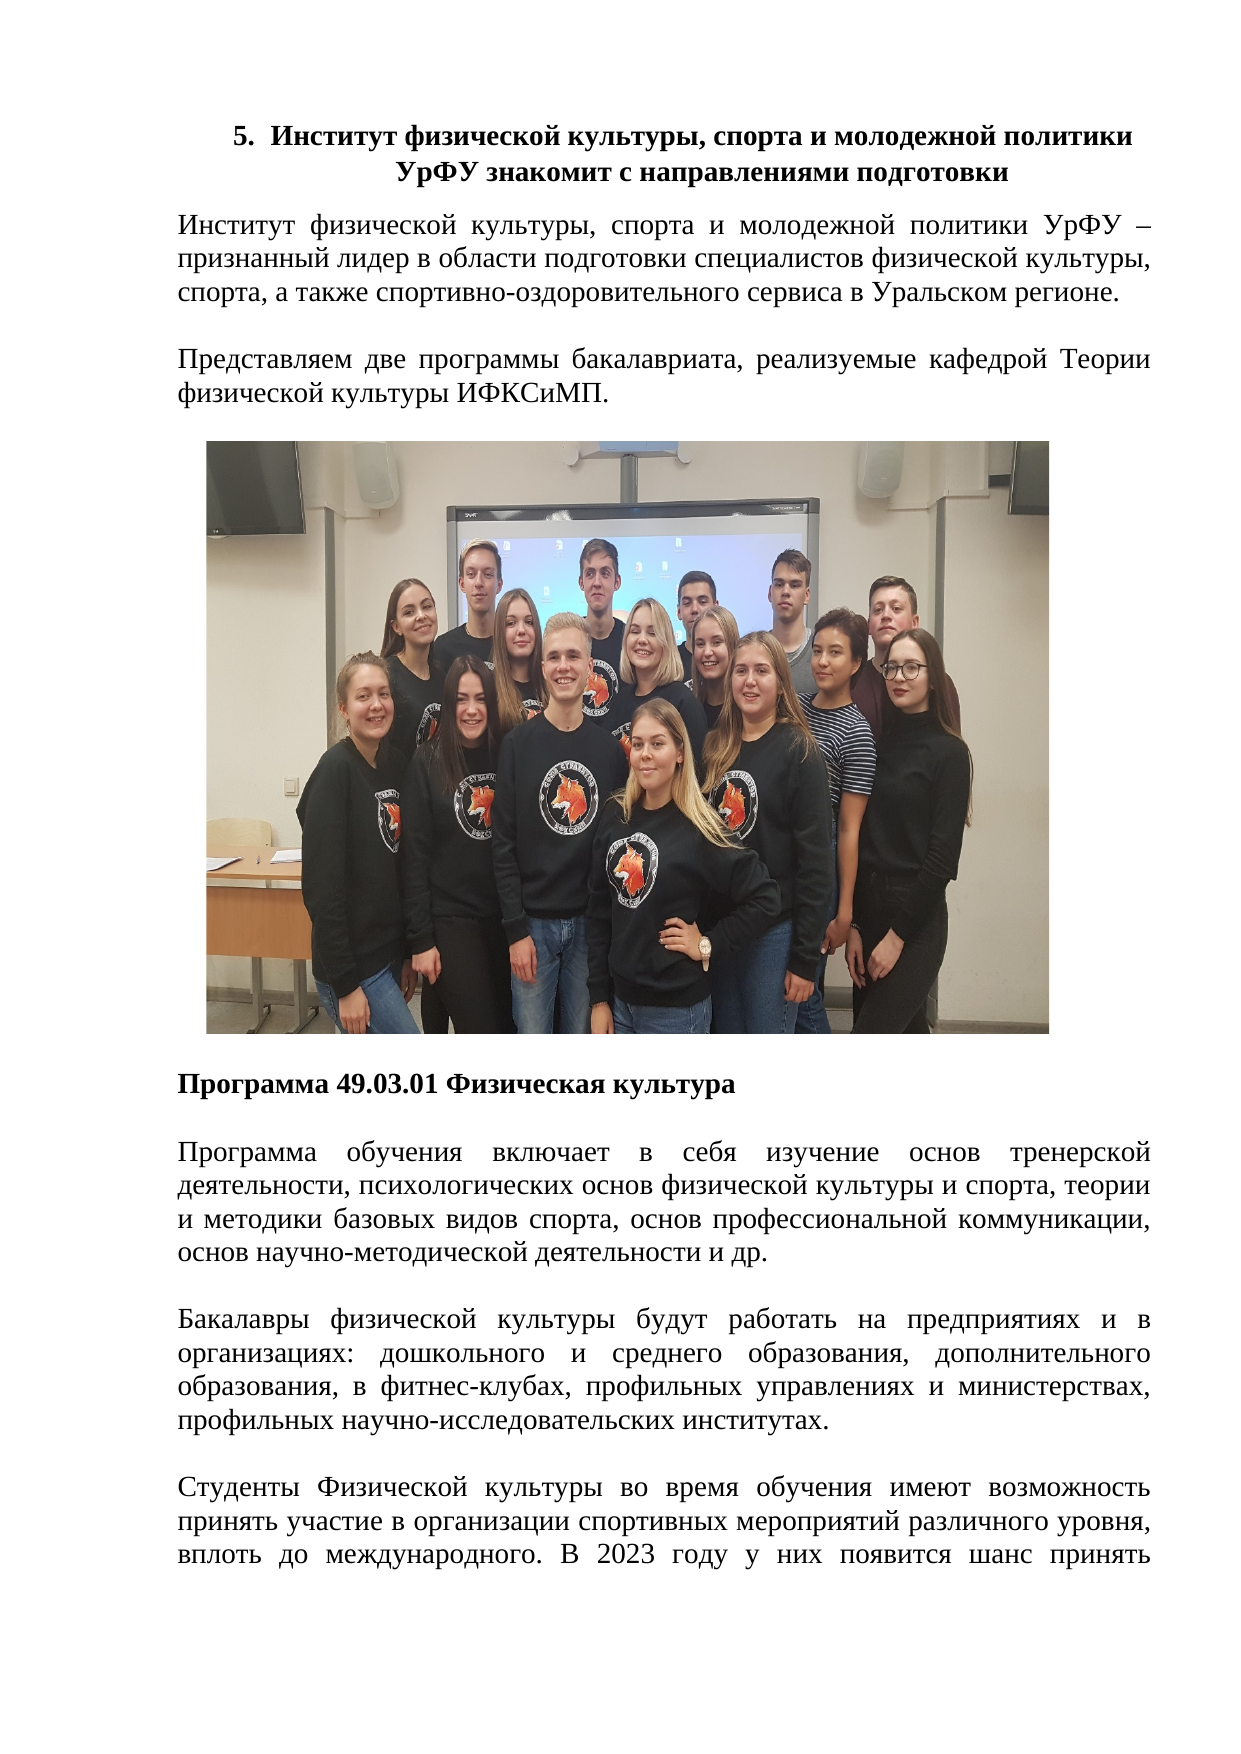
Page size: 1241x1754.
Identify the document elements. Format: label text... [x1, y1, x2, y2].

text Программа обучения включает в себя изучение основ тренерской деятельности, психологических основ физической культуры и спорта, теории и методики базовых видов спорта, основ профессиональной коммуникации, основ научно-методической деятельности и др. [177, 1134, 1152, 1268]
text Институт физической культуры, спорта и молодежной политики УрФУ – признанный лидер в области подготовки специалистов физической культуры, спорта, а также спортивно-оздоровительного сервиса в Уральском регионе. [177, 207, 1152, 308]
text Представляем две программы бакалавриата, реализуемые кафедрой Теории физической культуры ИФКСиМП. [177, 341, 1152, 408]
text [177, 1469, 1152, 1570]
list Институт физической культуры, спорта и молодежной политики УрФУ знакомит с направлениями подготовки [215, 118, 1152, 188]
text Программа 49.03.01 Физическая культура [177, 1067, 1152, 1100]
picture [206, 441, 1050, 1034]
text Бакалавры физической культуры будут работать на предприятиях и в организациях: дошкольного и среднего образования, дополнительного образования, в фитнес-клубах, профильных управлениях и министерствах, профильных научно-исследовательских институтах. [177, 1301, 1152, 1436]
